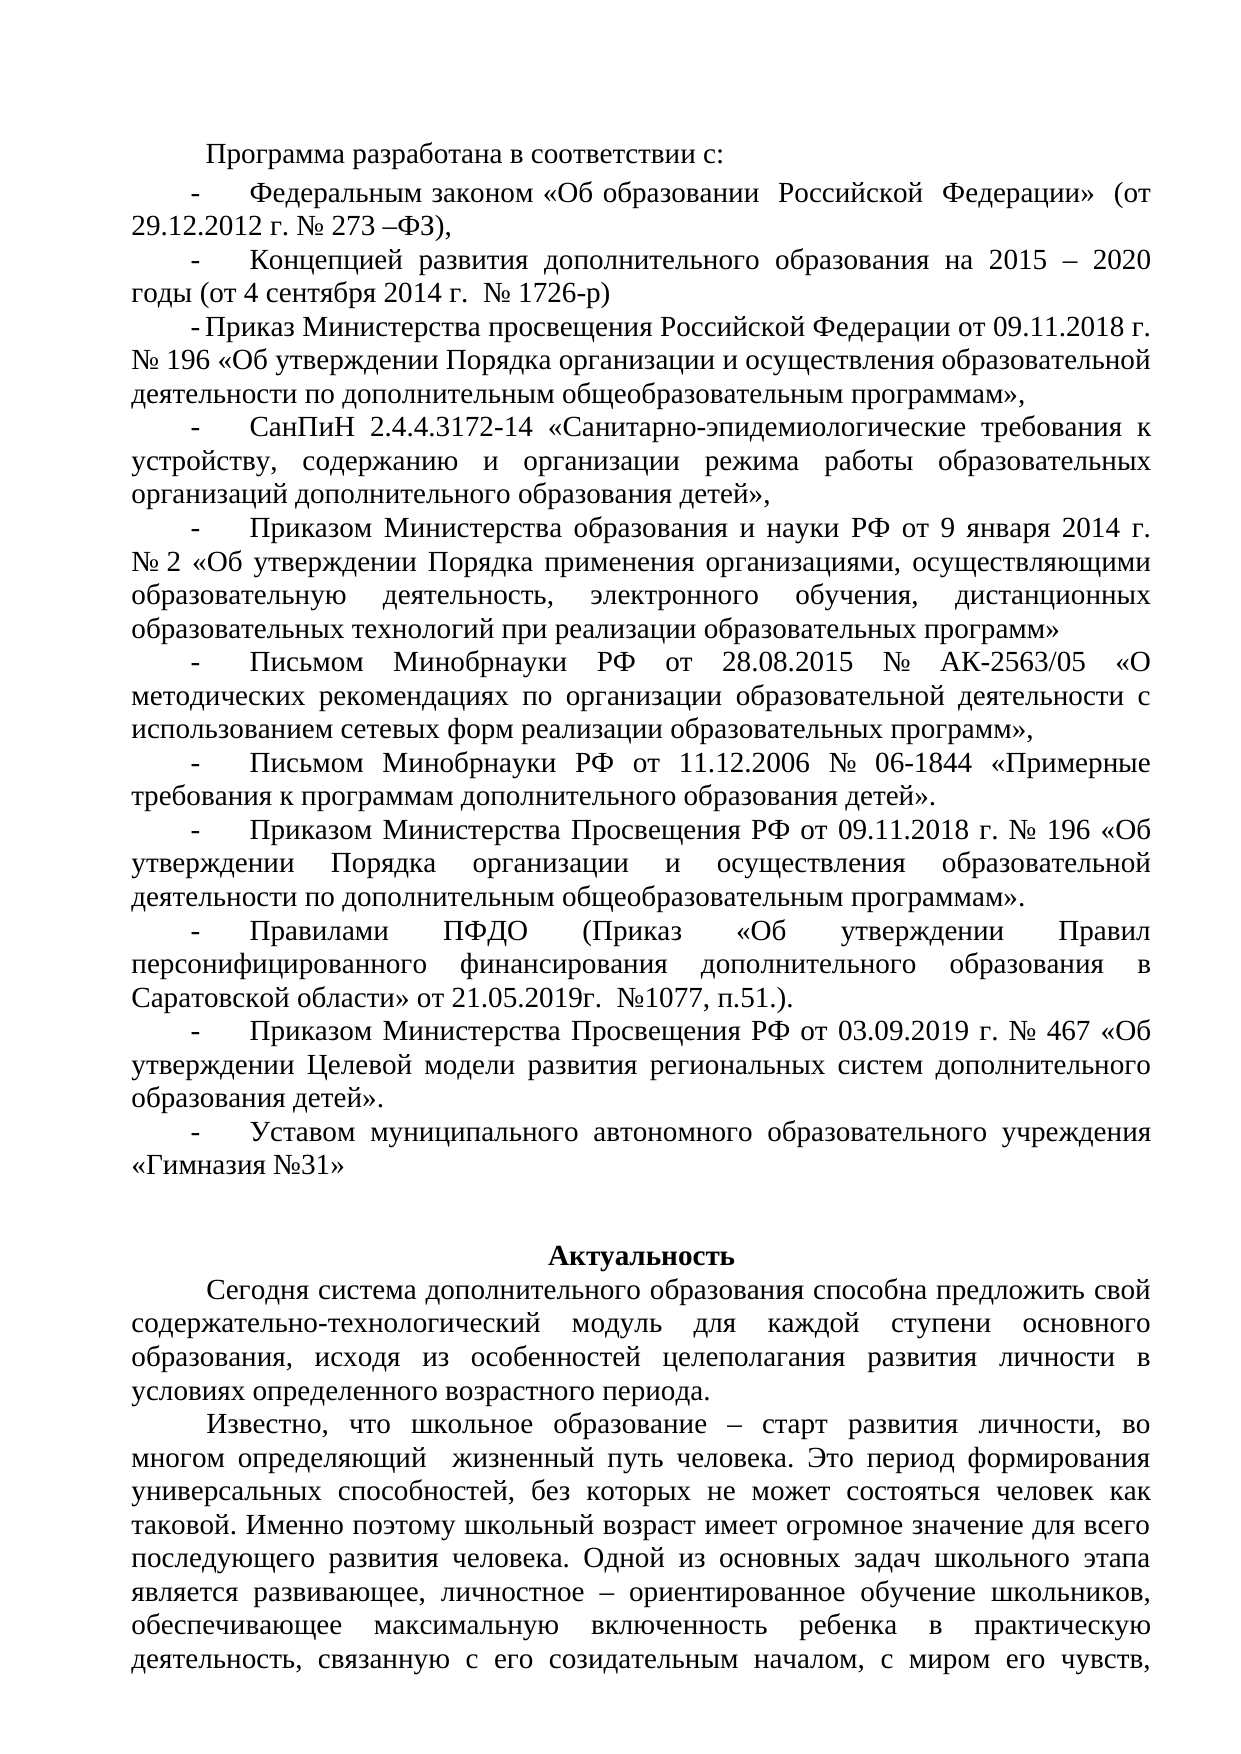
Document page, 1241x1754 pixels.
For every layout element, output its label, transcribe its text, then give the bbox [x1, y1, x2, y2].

list Приказ Министерства просвещения Российской Федерации от 09.11.2018 г. № 196 «Об утверждении Порядка организации и осуществления образовательной деятельности по дополнительным общеобразовательным программам», [131, 309, 1152, 409]
list Приказом Министерства Просвещения РФ от 09.11.2018 г. № 196 «Об утверждении Порядка организации и осуществления образовательной деятельности по дополнительным общеобразовательным программам». [131, 812, 1152, 913]
list Приказом Министерства образования и науки РФ от 9 января 2014 г. № 2 «Об утверждении Порядка применения организациями, осуществляющими образовательную деятельность, электронного обучения, дистанционных образовательных технологий при реализации образовательных программ» [131, 510, 1152, 644]
text Актуальность [131, 1238, 1152, 1272]
list СанПиН 2.4.4.3172-14 «Санитарно-эпидемиологические требования к устройству, содержанию и организации режима работы образовательных организаций дополнительного образования детей», [131, 409, 1152, 510]
list Программа разработана в соответствии с: [131, 136, 1152, 170]
list Письмом Минобрнауки РФ от 11.12.2006 № 06-1844 «Примерные требования к программам дополнительного образования детей». [131, 745, 1152, 812]
list Приказом Министерства Просвещения РФ от 03.09.2019 г. № 467 «Об утверждении Целевой модели развития региональных систем дополнительного образования детей». [131, 1013, 1152, 1114]
text Сегодня система дополнительного образования способна предложить свой содержательно-технологический модуль для каждой ступени основного образования, исходя из особенностей целеполагания развития личности в условиях определенного возрастного периода. [131, 1272, 1152, 1406]
list Концепцией развития дополнительного образования на 2015 – 2020 годы (от 4 сентября 2014 г. № 1726-р) [131, 242, 1152, 309]
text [131, 1406, 1152, 1674]
list Письмом Минобрнауки РФ от 28.08.2015 № АК-2563/05 «О методических рекомендациях по организации образовательной деятельности с использованием сетевых форм реализации образовательных программ», [131, 644, 1152, 745]
list Уставом муниципального автономного образовательного учреждения «Гимназия №31» [131, 1114, 1152, 1181]
list Федеральным законом «Об образовании Российской Федерации» (от 29.12.2012 г. № 273 –ФЗ), [131, 175, 1152, 242]
list Правилами ПФДО (Приказ «Об утверждении Правил персонифицированного финансирования дополнительного образования в Саратовской области» от 21.05.2019г. №1077, п.51.). [131, 913, 1152, 1013]
